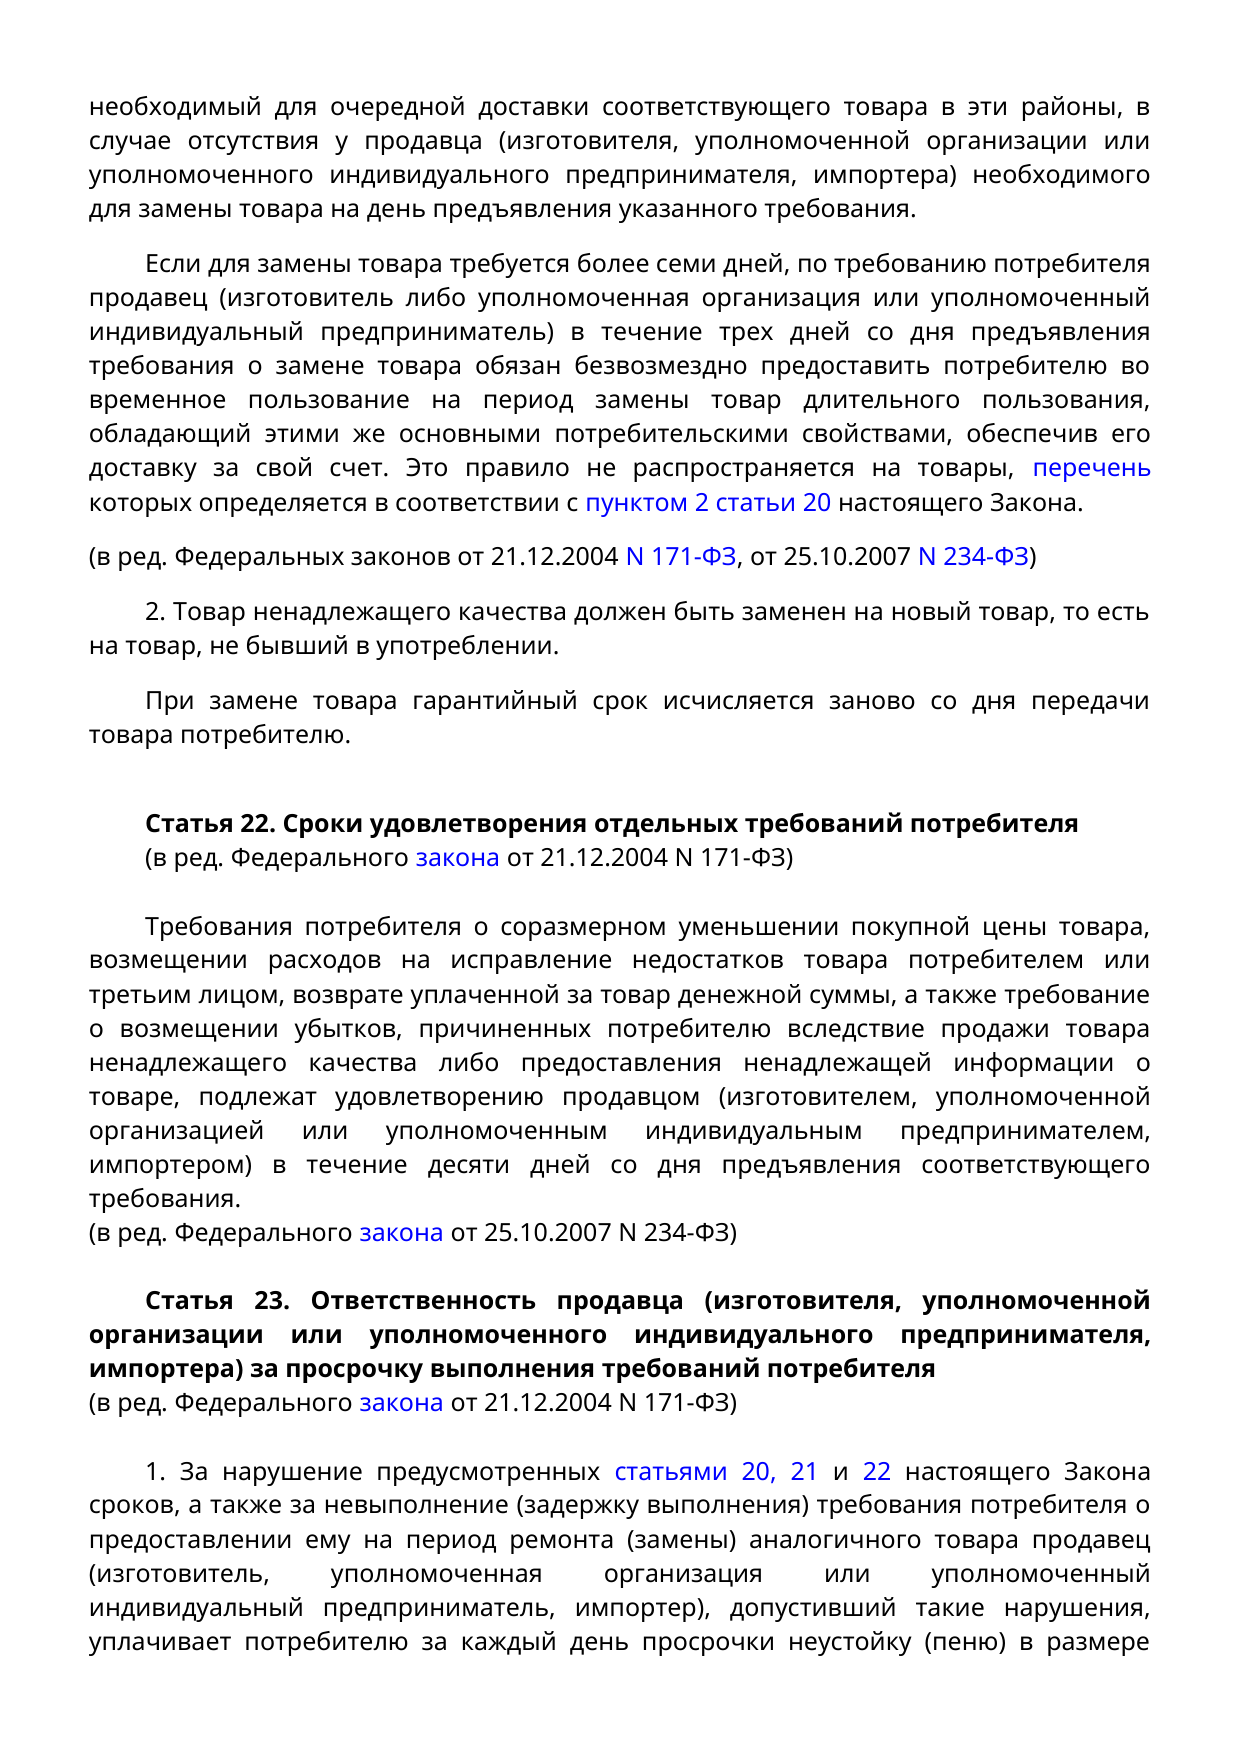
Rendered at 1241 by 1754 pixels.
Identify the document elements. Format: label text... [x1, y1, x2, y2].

text 2. Товар ненадлежащего качества должен быть заменен на новый товар, то есть на товар, не бывший в употреблении. [89, 594, 1152, 662]
text Если для замены товара требуется более семи дней, по требованию потребителя продавец (изготовитель либо уполномоченная организация или уполномоченный индивидуальный предприниматель) в течение трех дней со дня предъявления требования о замене товара обязан безвозмездно предоставить потребителю во временное пользование на период замены товар длительного пользования, обладающий этими же основными потребительскими свойствами, обеспечив его доставку за свой счет. Это правило не распространяется на товары, перечень которых определяется в соответствии с пунктом 2 статьи 20 настоящего Закона. [89, 246, 1152, 518]
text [89, 1453, 1152, 1657]
title Статья 22. Сроки удовлетворения отдельных требований потребителя [89, 806, 1152, 840]
text (в ред. Федерального закона от 21.12.2004 N 171-ФЗ) [89, 1385, 1152, 1419]
text (в ред. Федерального закона от 25.10.2007 N 234-ФЗ) [89, 1215, 1152, 1249]
text (в ред. Федерального закона от 21.12.2004 N 171-ФЗ) [89, 840, 1152, 874]
text При замене товара гарантийный срок исчисляется заново со дня передачи товара потребителю. [89, 683, 1152, 751]
text Требования потребителя о соразмерном уменьшении покупной цены товара, возмещении расходов на исправление недостатков товара потребителем или третьим лицом, возврате уплаченной за товар денежной суммы, а также требование о возмещении убытков, причиненных потребителю вследствие продажи товара ненадлежащего качества либо предоставления ненадлежащей информации о товаре, подлежат удовлетворению продавцом (изготовителем, уполномоченной организацией или уполномоченным индивидуальным предпринимателем, импортером) в течение десяти дней со дня предъявления соответствующего требования. [89, 908, 1152, 1215]
title Статья 23. Ответственность продавца (изготовителя, уполномоченной организации или уполномоченного индивидуального предпринимателя, импортера) за просрочку выполнения требований потребителя [89, 1283, 1152, 1385]
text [89, 89, 1152, 225]
text (в ред. Федеральных законов от 21.12.2004 N 171-ФЗ, от 25.10.2007 N 234-ФЗ) [89, 539, 1152, 573]
